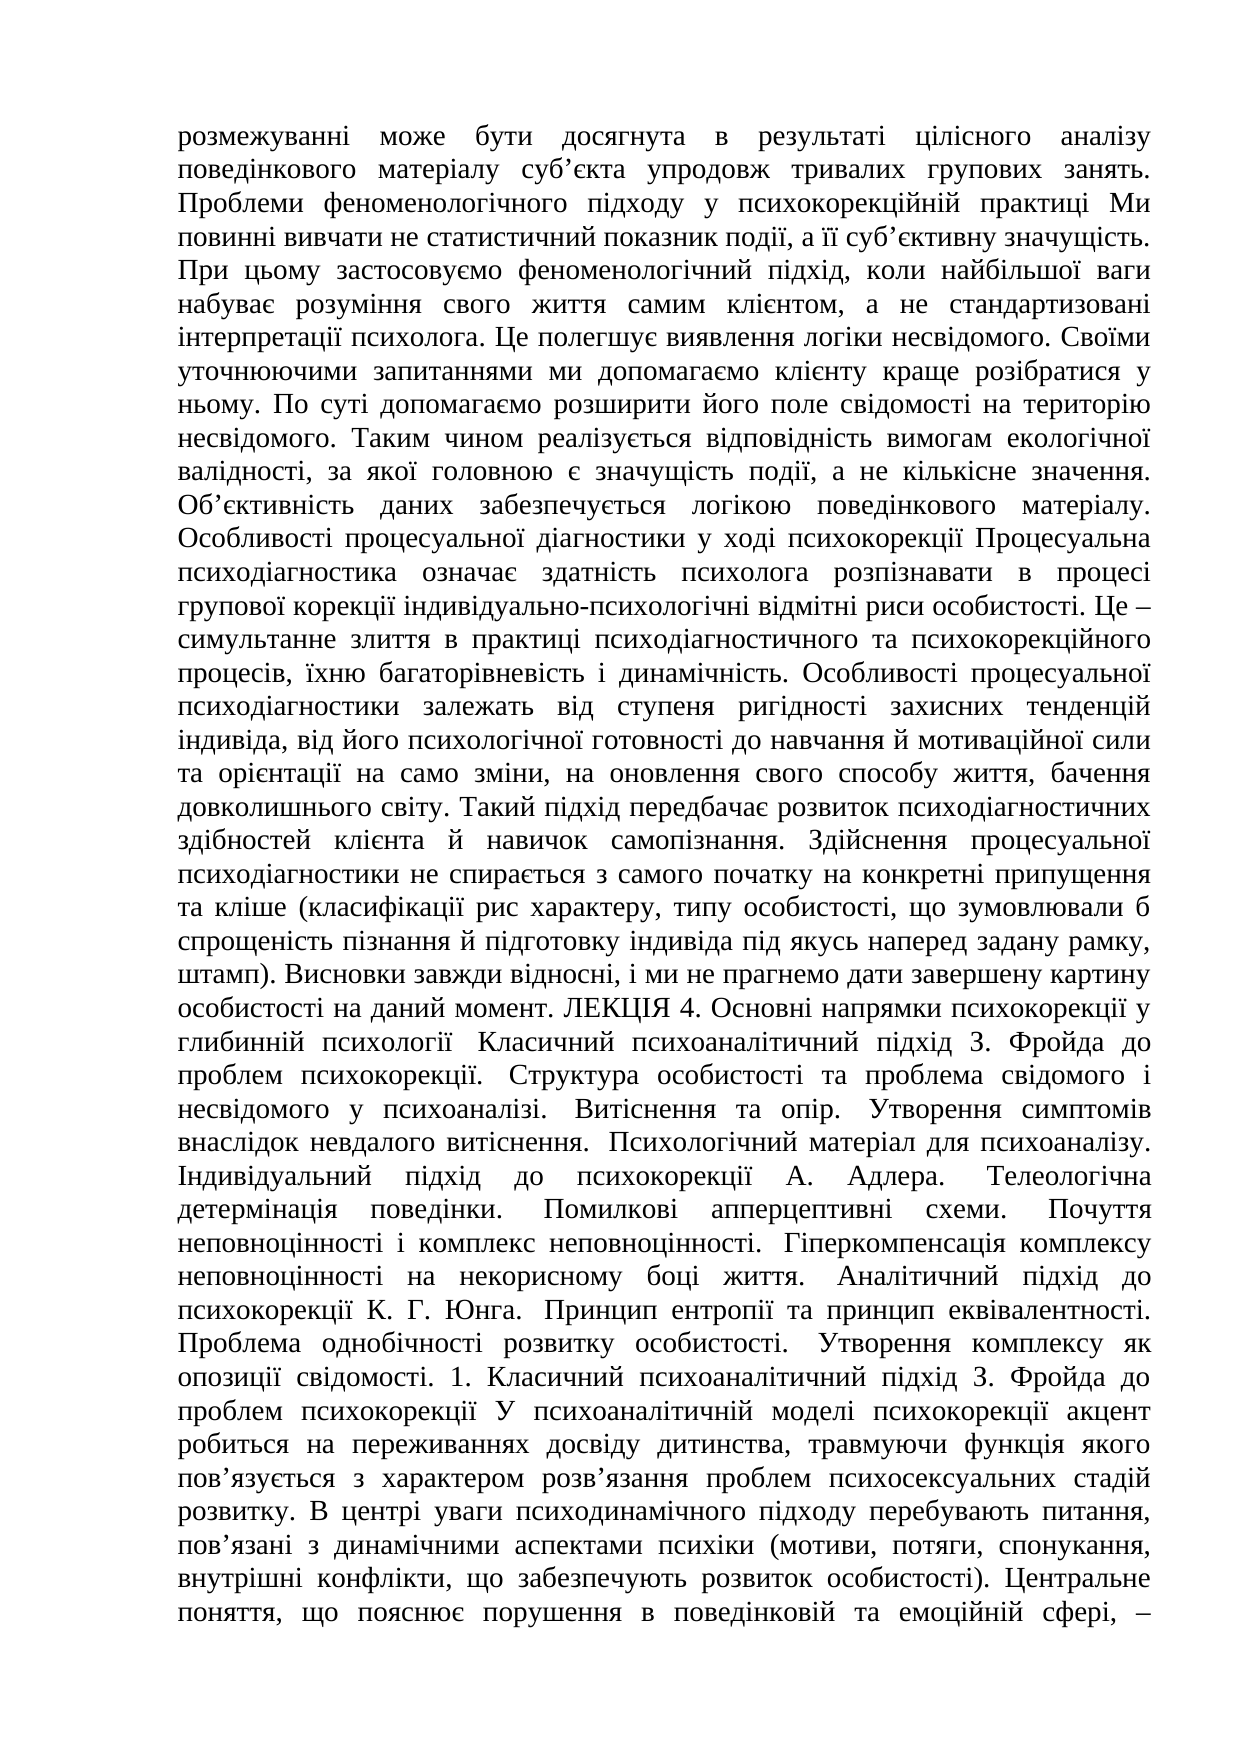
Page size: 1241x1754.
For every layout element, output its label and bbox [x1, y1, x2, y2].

text [177, 118, 1152, 1627]
